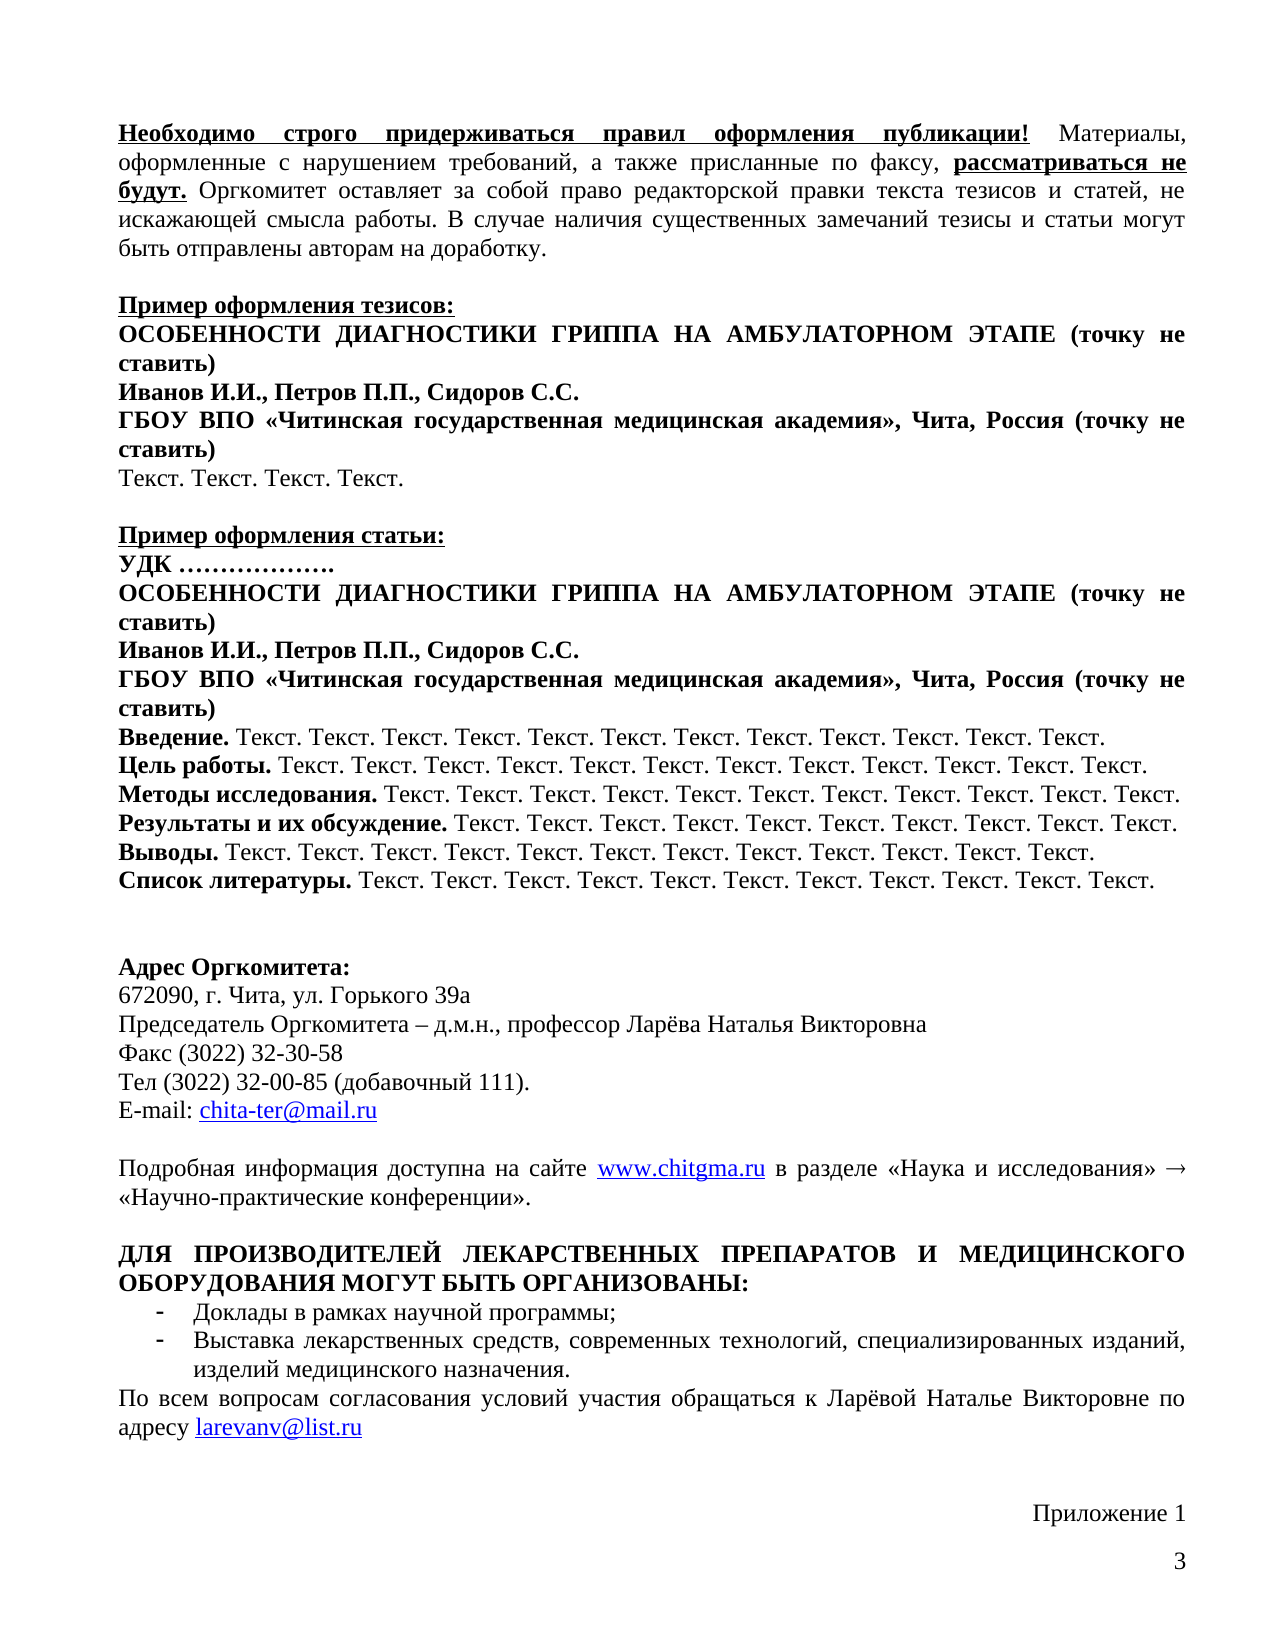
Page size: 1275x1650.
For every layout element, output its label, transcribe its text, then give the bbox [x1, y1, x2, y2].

text Факс (3022) 32-30-58 [118, 1038, 1186, 1067]
text E-mail: chita-ter@mail.ru [118, 1096, 1186, 1124]
text Иванов И.И., Петров П.П., Сидоров С.С. [118, 636, 1186, 664]
text Адрес Оргкомитета: [118, 952, 1186, 981]
text Текст. Текст. Текст. Текст. [118, 463, 1186, 492]
text ГБОУ ВПО «Читинская государственная медицинская академия», Чита, Россия (точку не ставить) [118, 664, 1186, 722]
text ОСОБЕННОСТИ ДИАГНОСТИКИ ГРИППА НА АМБУЛАТОРНОМ ЭТАПЕ (точку не ставить) [118, 578, 1186, 636]
text Пример оформления статьи: [118, 521, 1186, 549]
text Введение. Текст. Текст. Текст. Текст. Текст. Текст. Текст. Текст. Текст. Текст. Текст. Текст. [118, 722, 1186, 751]
text Тел (3022) 32-00-85 (добавочный 111). [118, 1067, 1186, 1096]
text Методы исследования. Текст. Текст. Текст. Текст. Текст. Текст. Текст. Текст. Текст. Текст. Текст. [118, 779, 1186, 808]
text Список литературы. Текст. Текст. Текст. Текст. Текст. Текст. Текст. Текст. Текст. Текст. Текст. [118, 866, 1186, 894]
text ГБОУ ВПО «Читинская государственная медицинская академия», Чита, Россия (точку не ставить) [118, 406, 1186, 463]
list Доклады в рамках научной программы; [156, 1297, 1186, 1326]
text Председатель Оргкомитета – д.м.н., профессор Ларёва Наталья Викторовна [118, 1009, 1186, 1038]
text Цель работы. Текст. Текст. Текст. Текст. Текст. Текст. Текст. Текст. Текст. Текст. Текст. Текст. [118, 751, 1186, 779]
text Иванов И.И., Петров П.П., Сидоров С.С. [118, 377, 1186, 406]
text ОСОБЕННОСТИ ДИАГНОСТИКИ ГРИППА НА АМБУЛАТОРНОМ ЭТАПЕ (точку не ставить) [118, 319, 1186, 377]
text УДК ………………. [118, 549, 1186, 578]
text По всем вопросам согласования условий участия обращаться к Ларёвой Наталье Викторовне по адресу larevanv@list.ru [118, 1383, 1186, 1441]
text Выводы. Текст. Текст. Текст. Текст. Текст. Текст. Текст. Текст. Текст. Текст. Текст. Текст. [118, 837, 1186, 866]
text Приложение 1 [118, 1498, 1186, 1527]
text Результаты и их обсуждение. Текст. Текст. Текст. Текст. Текст. Текст. Текст. Текст. Текст. Текст. [118, 808, 1186, 837]
text Пример оформления тезисов: [118, 291, 1186, 319]
text Подробная информация доступна на сайте www.chitgma.ru в разделе «Наука и исследования» «Научно-практические конференции». [118, 1153, 1186, 1211]
text Для производителей лекарственных препаратов и медицинского оборудования могут быть организованы: [118, 1239, 1186, 1297]
text Необходимо строго придерживаться правил оформления публикации! Материалы, оформленные с нарушением требований, а также присланные по факсу, рассматриваться не будут. Оргкомитет оставляет за собой право редакторской правки текста тезисов и статей, не искажающей смысла работы. В случае наличия существенных замечаний тезисы и статьи могут быть отправлены авторам на доработку. [118, 118, 1186, 262]
text . Чита, ул. Горького 39а [118, 981, 1186, 1009]
list Выставка лекарственных средств, современных технологий, специализированных изданий, изделий медицинского назначения. [156, 1326, 1186, 1383]
